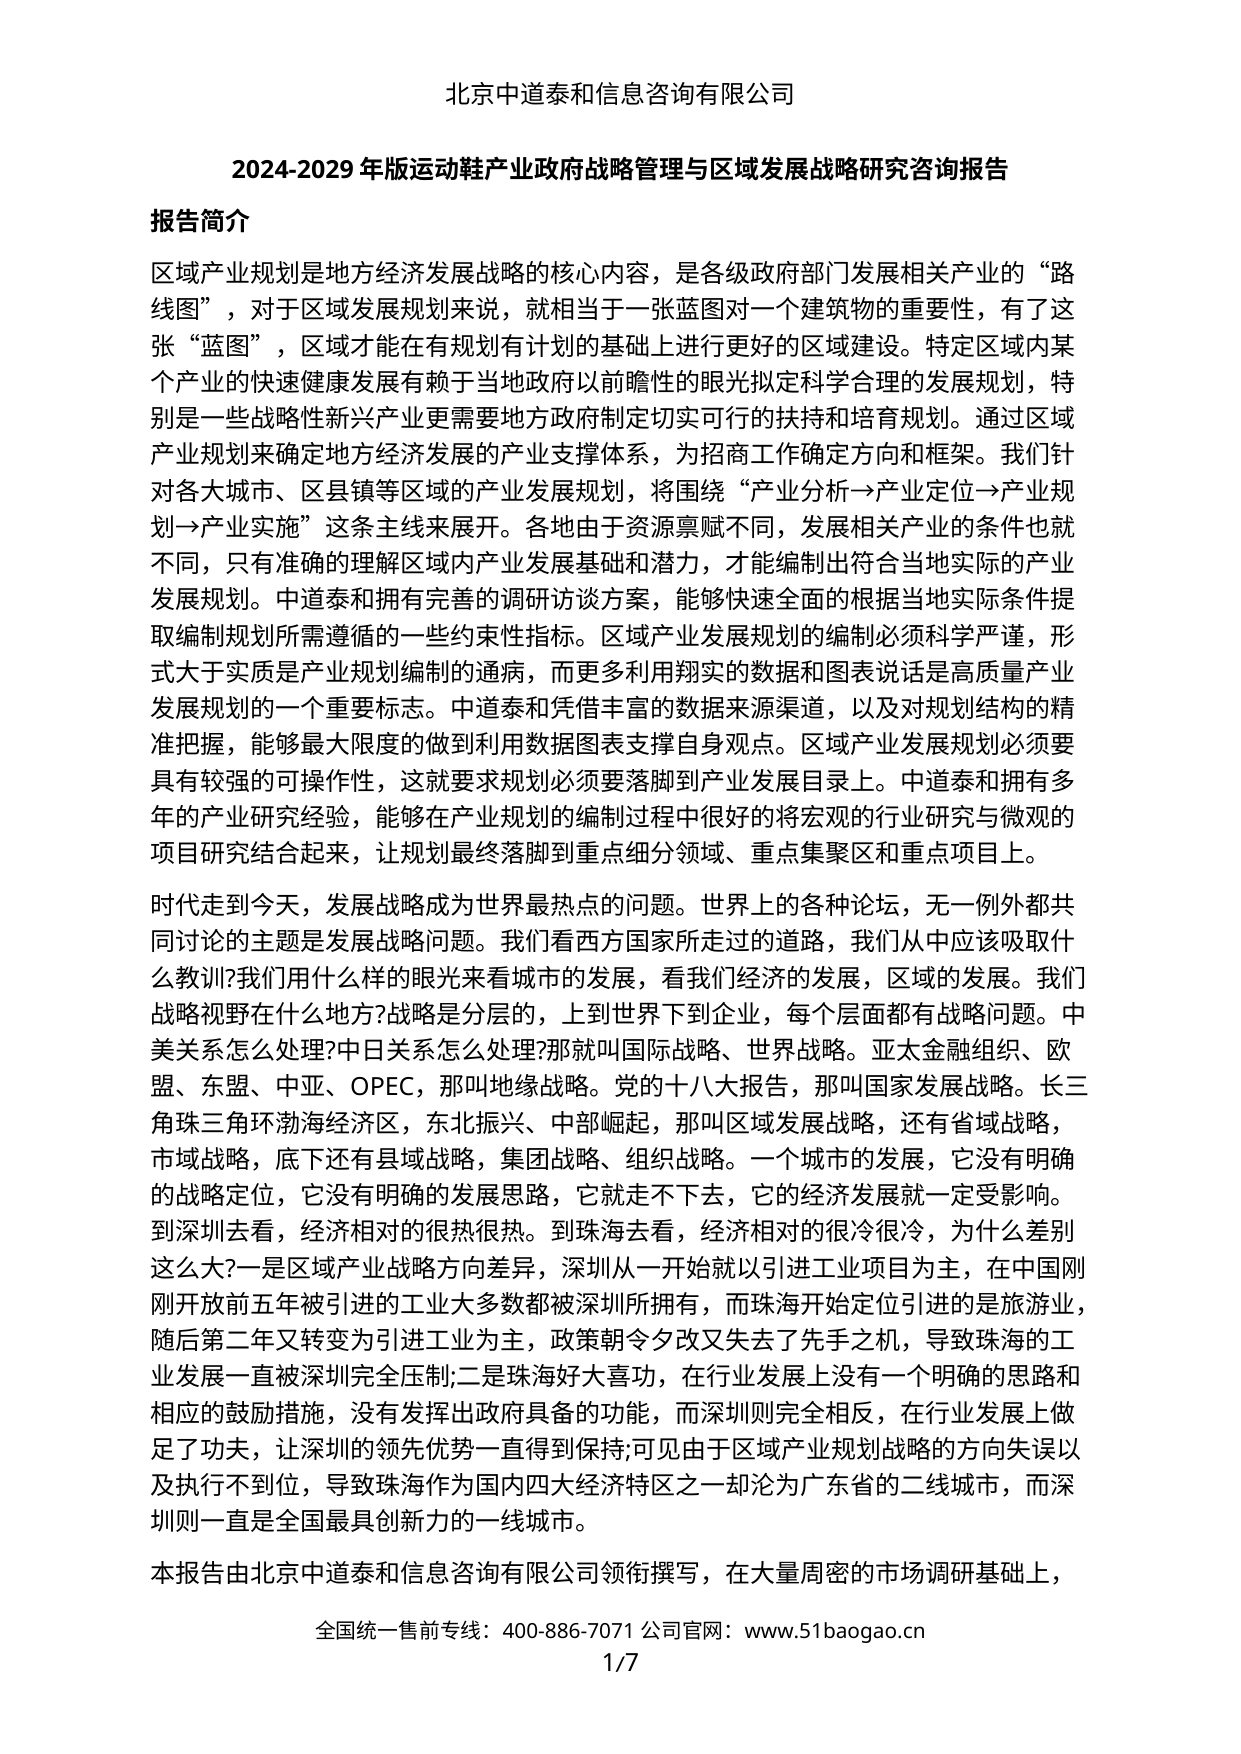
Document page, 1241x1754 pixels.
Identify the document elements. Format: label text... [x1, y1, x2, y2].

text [150, 1554, 1090, 1590]
text 2024-2029年版运动鞋产业政府战略管理与区域发展战略研究咨询报告 [150, 150, 1090, 186]
text 区域产业规划是地方经济发展战略的核心内容，是各级政府部门发展相关产业的“路线图”，对于区域发展规划来说，就相当于一张蓝图对一个建筑物的重要性，有了这张“蓝图”，区域才能在有规划有计划的基础上进行更好的区域建设。特定区域内某个产业的快速健康发展有赖于当地政府以前瞻性的眼光拟定科学合理的发展规划，特别是一些战略性新兴产业更需要地方政府制定切实可行的扶持和培育规划。通过区域产业规划来确定地方经济发展的产业支撑体系，为招商工作确定方向和框架。我们针对各大城市、区县镇等区域的产业发展规划，将围绕“产业分析→产业定位→产业规划→产业实施”这条主线来展开。各地由于资源禀赋不同，发展相关产业的条件也就不同，只有准确的理解区域内产业发展基础和潜力，才能编制出符合当地实际的产业发展规划。中道泰和拥有完善的调研访谈方案，能够快速全面的根据当地实际条件提取编制规划所需遵循的一些约束性指标。区域产业发展规划的编制必须科学严谨，形式大于实质是产业规划编制的通病，而更多利用翔实的数据和图表说话是高质量产业发展规划的一个重要标志。中道泰和凭借丰富的数据来源渠道，以及对规划结构的精准把握，能够最大限度的做到利用数据图表支撑自身观点。区域产业发展规划必须要具有较强的可操作性，这就要求规划必须要落脚到产业发展目录上。中道泰和拥有多年的产业研究经验，能够在产业规划的编制过程中很好的将宏观的行业研究与微观的项目研究结合起来，让规划最终落脚到重点细分领域、重点集聚区和重点项目上。 [150, 254, 1090, 870]
text 报告简介 [150, 202, 1090, 238]
text 时代走到今天，发展战略成为世界最热点的问题。世界上的各种论坛，无一例外都共同讨论的主题是发展战略问题。我们看西方国家所走过的道路，我们从中应该吸取什么教训?我们用什么样的眼光来看城市的发展，看我们经济的发展，区域的发展。我们战略视野在什么地方?战略是分层的，上到世界下到企业，每个层面都有战略问题。中美关系怎么处理?中日关系怎么处理?那就叫国际战略、世界战略。亚太金融组织、欧盟、东盟、中亚、OPEC，那叫地缘战略。党的十八大报告，那叫国家发展战略。长三角珠三角环渤海经济区，东北振兴、中部崛起，那叫区域发展战略，还有省域战略，市域战略，底下还有县域战略，集团战略、组织战略。一个城市的发展，它没有明确的战略定位，它没有明确的发展思路，它就走不下去，它的经济发展就一定受影响。到深圳去看，经济相对的很热很热。到珠海去看，经济相对的很冷很冷，为什么差别这么大?一是区域产业战略方向差异，深圳从一开始就以引进工业项目为主，在中国刚刚开放前五年被引进的工业大多数都被深圳所拥有，而珠海开始定位引进的是旅游业，随后第二年又转变为引进工业为主，政策朝令夕改又失去了先手之机，导致珠海的工业发展一直被深圳完全压制;二是珠海好大喜功，在行业发展上没有一个明确的思路和相应的鼓励措施，没有发挥出政府具备的功能，而深圳则完全相反，在行业发展上做足了功夫，让深圳的领先优势一直得到保持;可见由于区域产业规划战略的方向失误以及执行不到位，导致珠海作为国内四大经济特区之一却沦为广东省的二线城市，而深圳则一直是全国最具创新力的一线城市。 [150, 886, 1090, 1538]
